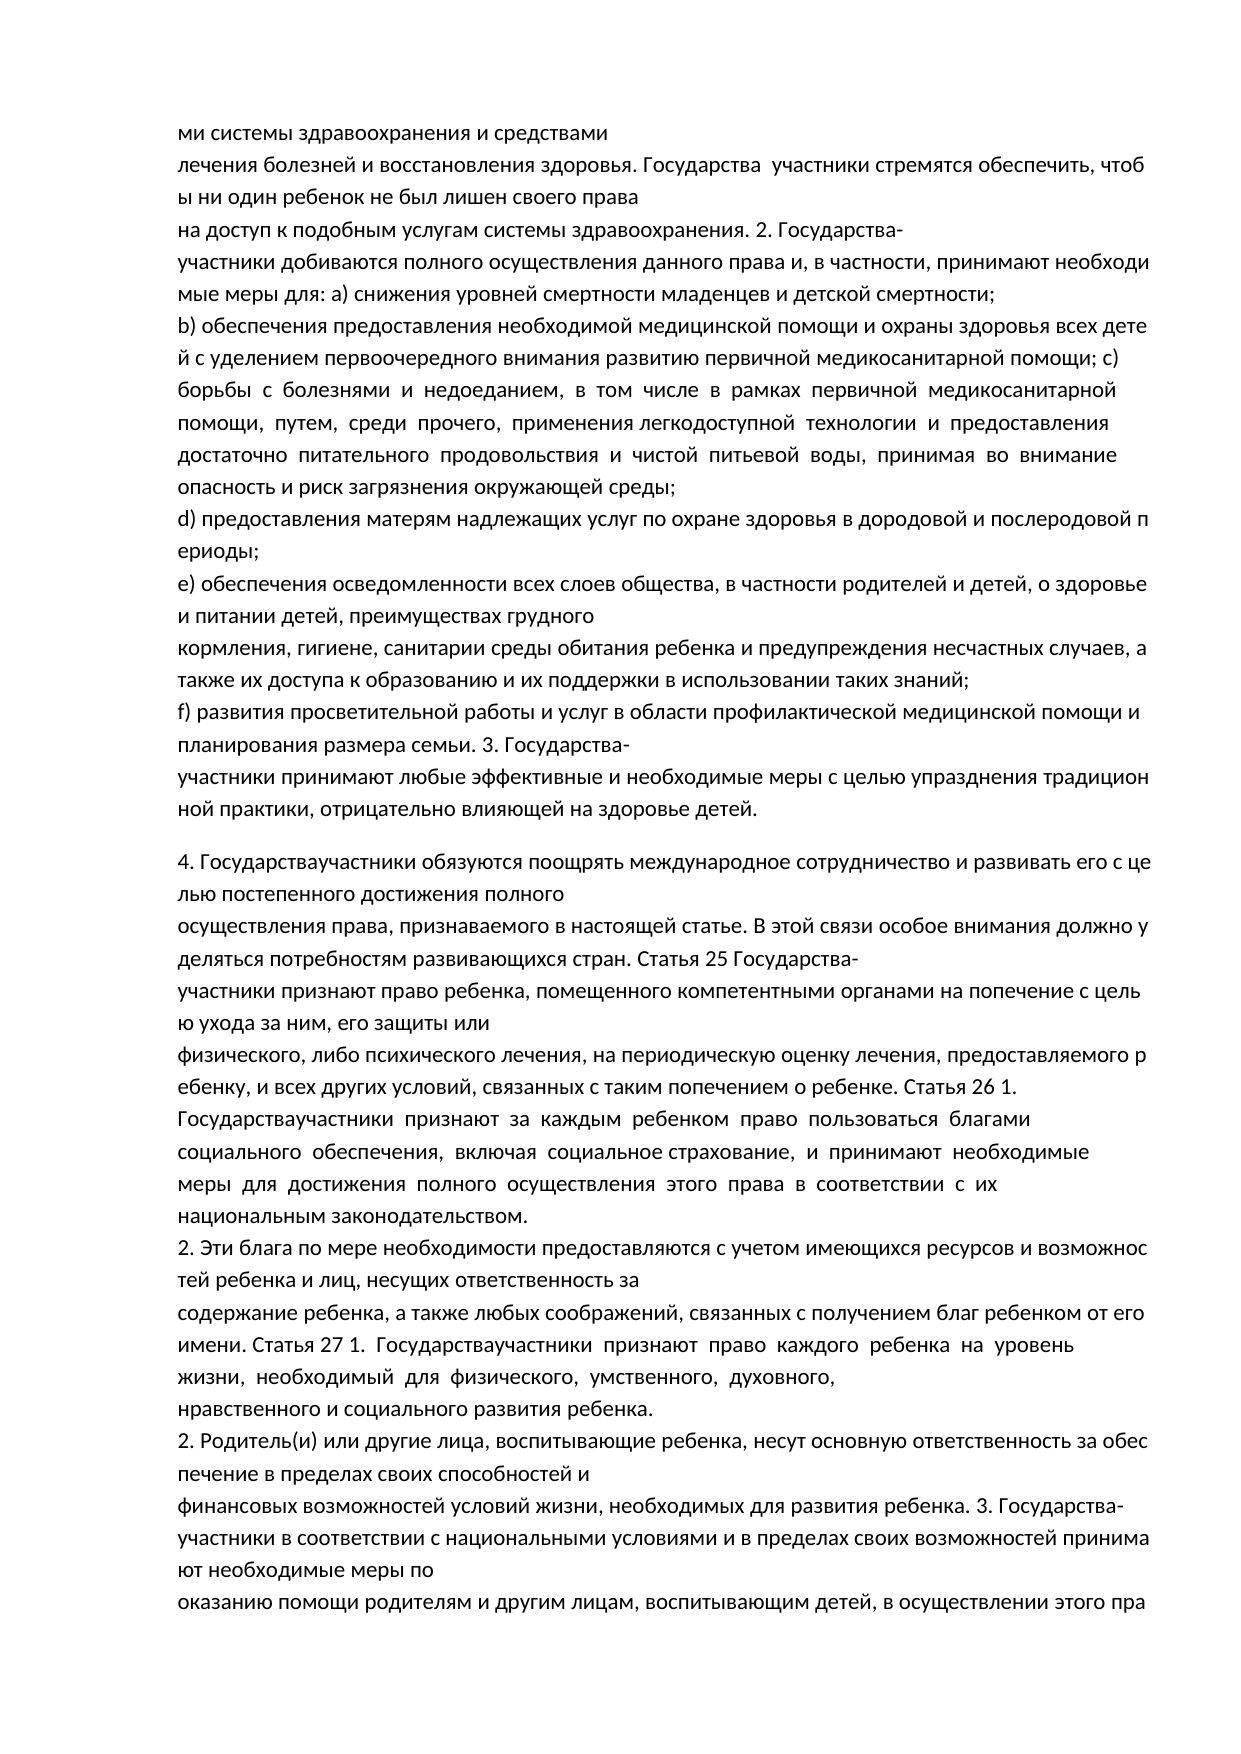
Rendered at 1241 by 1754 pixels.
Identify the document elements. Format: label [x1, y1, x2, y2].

text [177, 118, 1152, 822]
text [177, 847, 1152, 1615]
